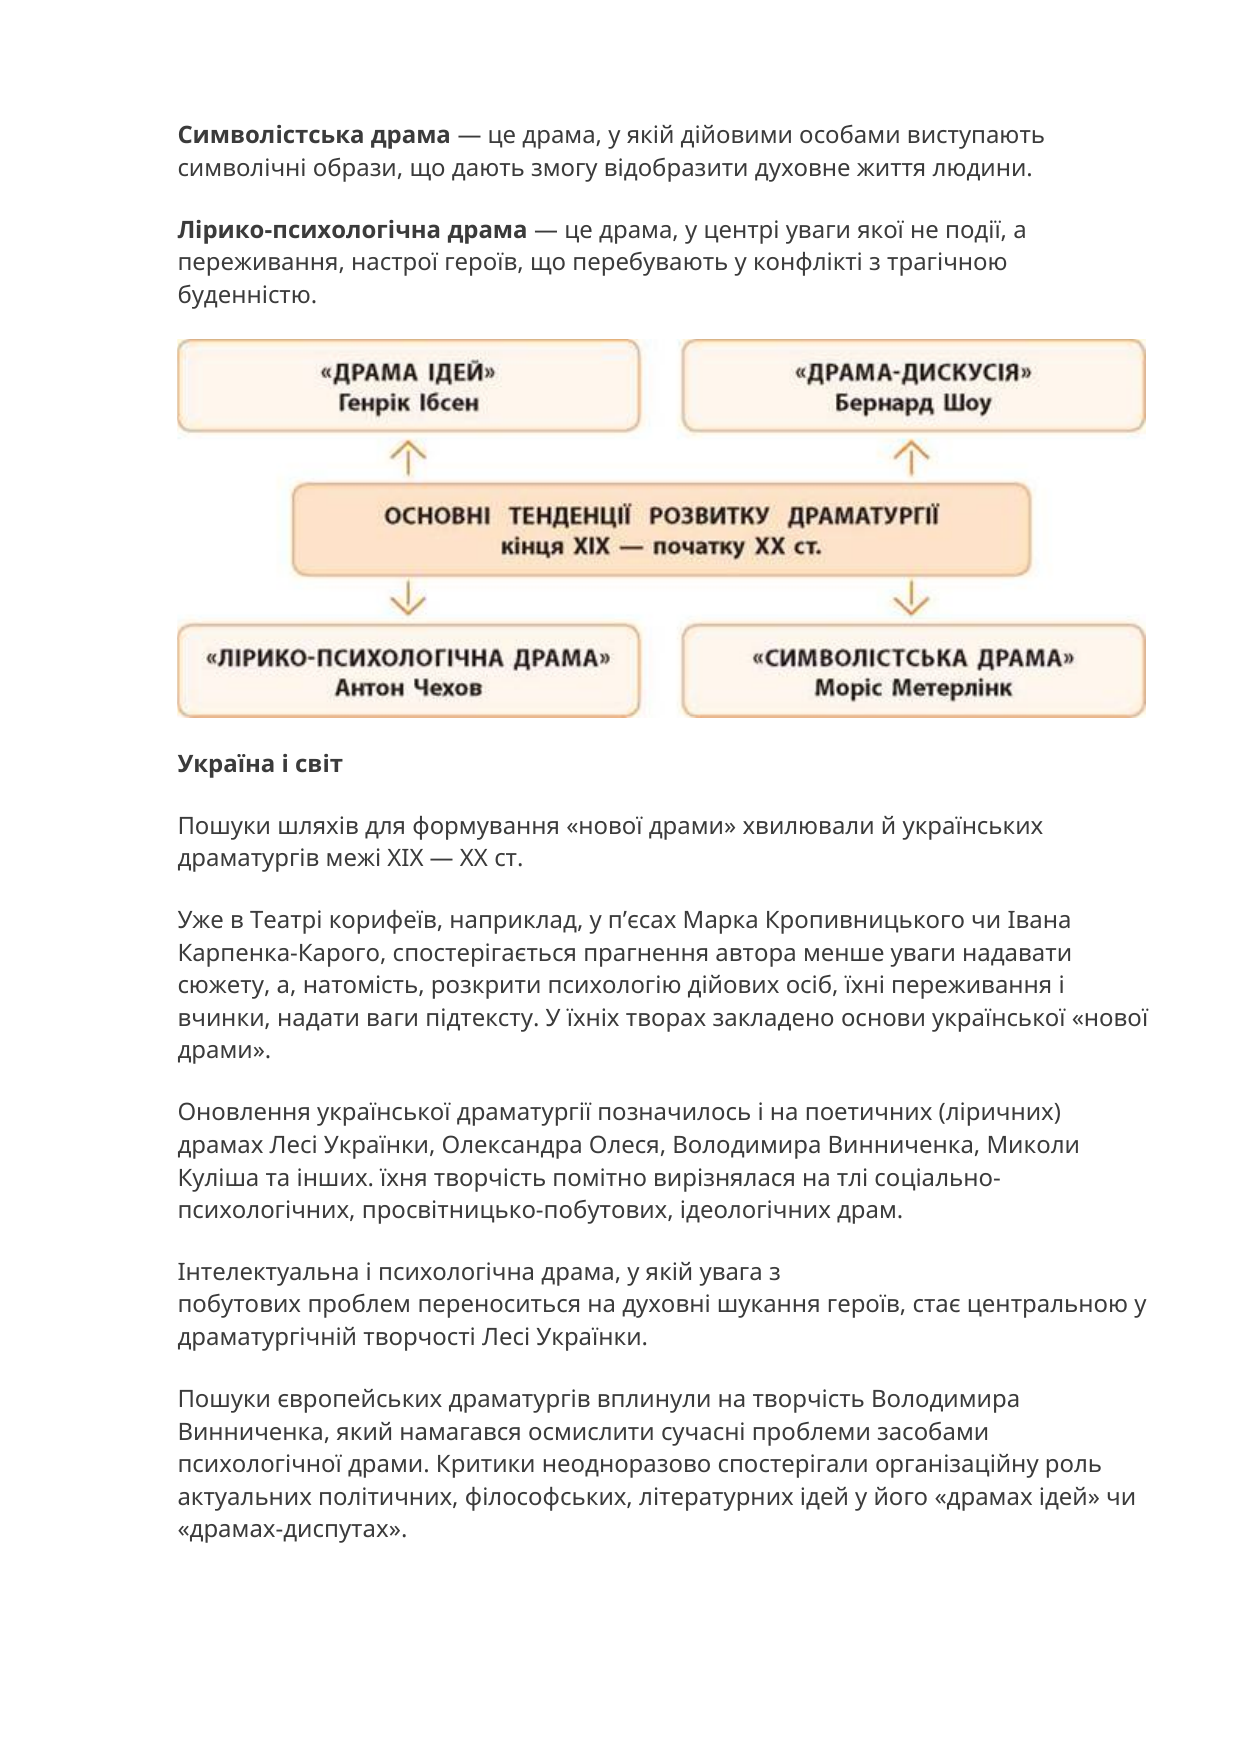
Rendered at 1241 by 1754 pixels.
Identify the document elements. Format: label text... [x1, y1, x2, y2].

text Лірико-психологічна драма — це драма, у центрі уваги якої не події, а переживання, настрої героїв, що перебувають у конфлікті з трагічною буденністю. [177, 212, 1152, 310]
text Пошуки європейських драматургів вплинули на творчість Володимира Винниченка, який намагався осмислити сучасні проблеми засобами психологічної драми. Критики неодноразово спостерігали організаційну роль актуальних політичних, філософських, літературних ідей у його «драмах ідей» чи «драмах-диспутах». [177, 1382, 1152, 1545]
text Україна і світ [177, 747, 1152, 779]
picture [177, 339, 1146, 718]
text Інтелектуальна і психологічна драма, у якій увага з побутових проблем переноситься на духовні шукання героїв, стає центральною у драматургічній творчості Лесі Українки. [177, 1255, 1152, 1352]
text Оновлення української драматургії позначилось і на поетичних (ліричних) драмах Лесі Українки, Олександра Олеся, Володимира Винниченка, Миколи Куліша та інших. їхня творчість помітно вирізнялася на тлі соціально-психологічних, просвітницько-побутових, ідеологічних драм. [177, 1095, 1152, 1226]
text Пошуки шляхів для формування «нової драми» хвилювали й українських драматургів межі ХІХ — ХХ ст. [177, 808, 1152, 874]
text Уже в Театрі корифеїв, наприклад, у п’єсах Марка Кропивницького чи Івана Карпенка-Карого, спостерігається прагнення автора менше уваги надавати сюжету, а, натомість, розкрити психологію дійових осіб, їхні переживання і вчинки, надати ваги підтексту. У їхніх творах закладено основи української «нової драми». [177, 903, 1152, 1066]
text Символістська драма — це драма, у якій дійовими особами виступають символічні образи, що дають змогу відобразити духовне життя людини. [177, 118, 1152, 183]
